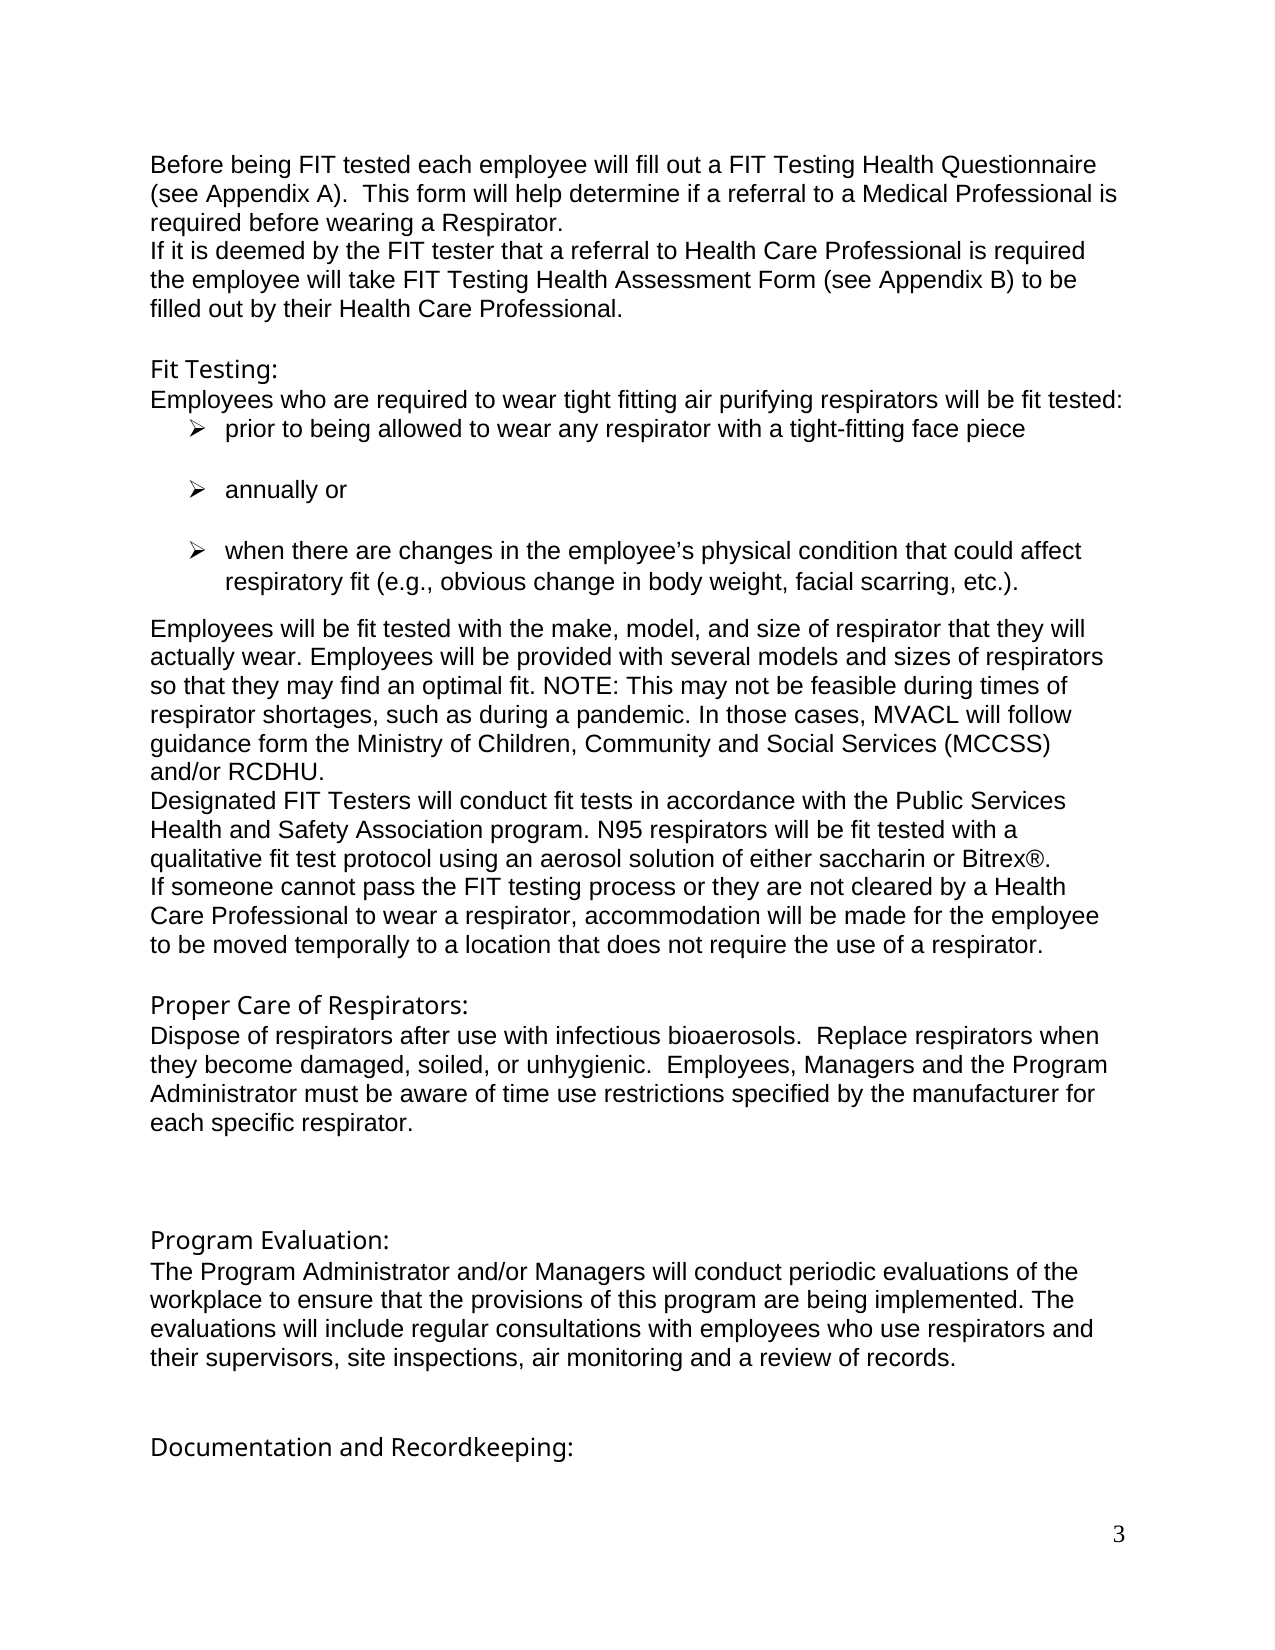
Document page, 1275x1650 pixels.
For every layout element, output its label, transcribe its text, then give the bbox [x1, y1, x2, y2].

text Dispose of respirators after use with infectious bioaerosols. Replace respirators when they become damaged, soiled, or unhygienic. Employees, Managers and the Program Administrator must be aware of time use restrictions specified by the manufacturer for each specific respirator. [150, 1021, 1125, 1136]
text Proper Care of Respirators: [150, 987, 1125, 1021]
text Fit Testing: [150, 351, 1125, 385]
list when there are changes in the employee’s physical condition that could affect respiratory fit (e.g., obvious change in body weight, facial scarring, etc.). [187, 536, 1125, 595]
text Documentation and Recordkeeping: [150, 1429, 1125, 1463]
text If it is deemed by the FIT tester that a referral to Health Care Professional is required the employee will take FIT Testing Health Assessment Form (see Appendix B) to be filled out by their Health Care Professional. [150, 236, 1125, 322]
text If someone cannot pass the FIT testing process or they are not cleared by a Health Care Professional to wear a respirator, accommodation will be made for the employee to be moved temporally to a location that does not require the use of a respirator. [150, 872, 1125, 958]
text Designated FIT Testers will conduct fit tests in accordance with the Public Services Health and Safety Association program. N95 respirators will be fit tested with a qualitative fit test protocol using an aerosol solution of either saccharin or Bitrex®. [150, 786, 1125, 872]
text Employees will be fit tested with the make, model, and size of respirator that they will actually wear. Employees will be provided with several models and sizes of respirators so that they may find an optimal fit. NOTE: This may not be feasible during times of respirator shortages, such as during a pandemic. In those cases, MVACL will follow guidance form the Ministry of Children, Community and Social Services (MCCSS) and/or RCDHU. [150, 613, 1125, 786]
text Program Evaluation: [150, 1223, 1125, 1257]
text Employees who are required to wear tight fitting air purifying respirators will be fit tested: [150, 385, 1125, 414]
text Before being FIT tested each employee will fill out a FIT Testing Health Questionnaire (see Appendix A). This form will help determine if a referral to a Medical Professional is required before wearing a Respirator. [150, 150, 1125, 236]
list annually or [187, 475, 1125, 504]
text The Program Administrator and/or Managers will conduct periodic evaluations of the workplace to ensure that the provisions of this program are being implemented. The evaluations will include regular consultations with employees who use respirators and their supervisors, site inspections, air monitoring and a review of records. [150, 1257, 1125, 1372]
list prior to being allowed to wear any respirator with a tight-fitting face piece [187, 414, 1125, 443]
